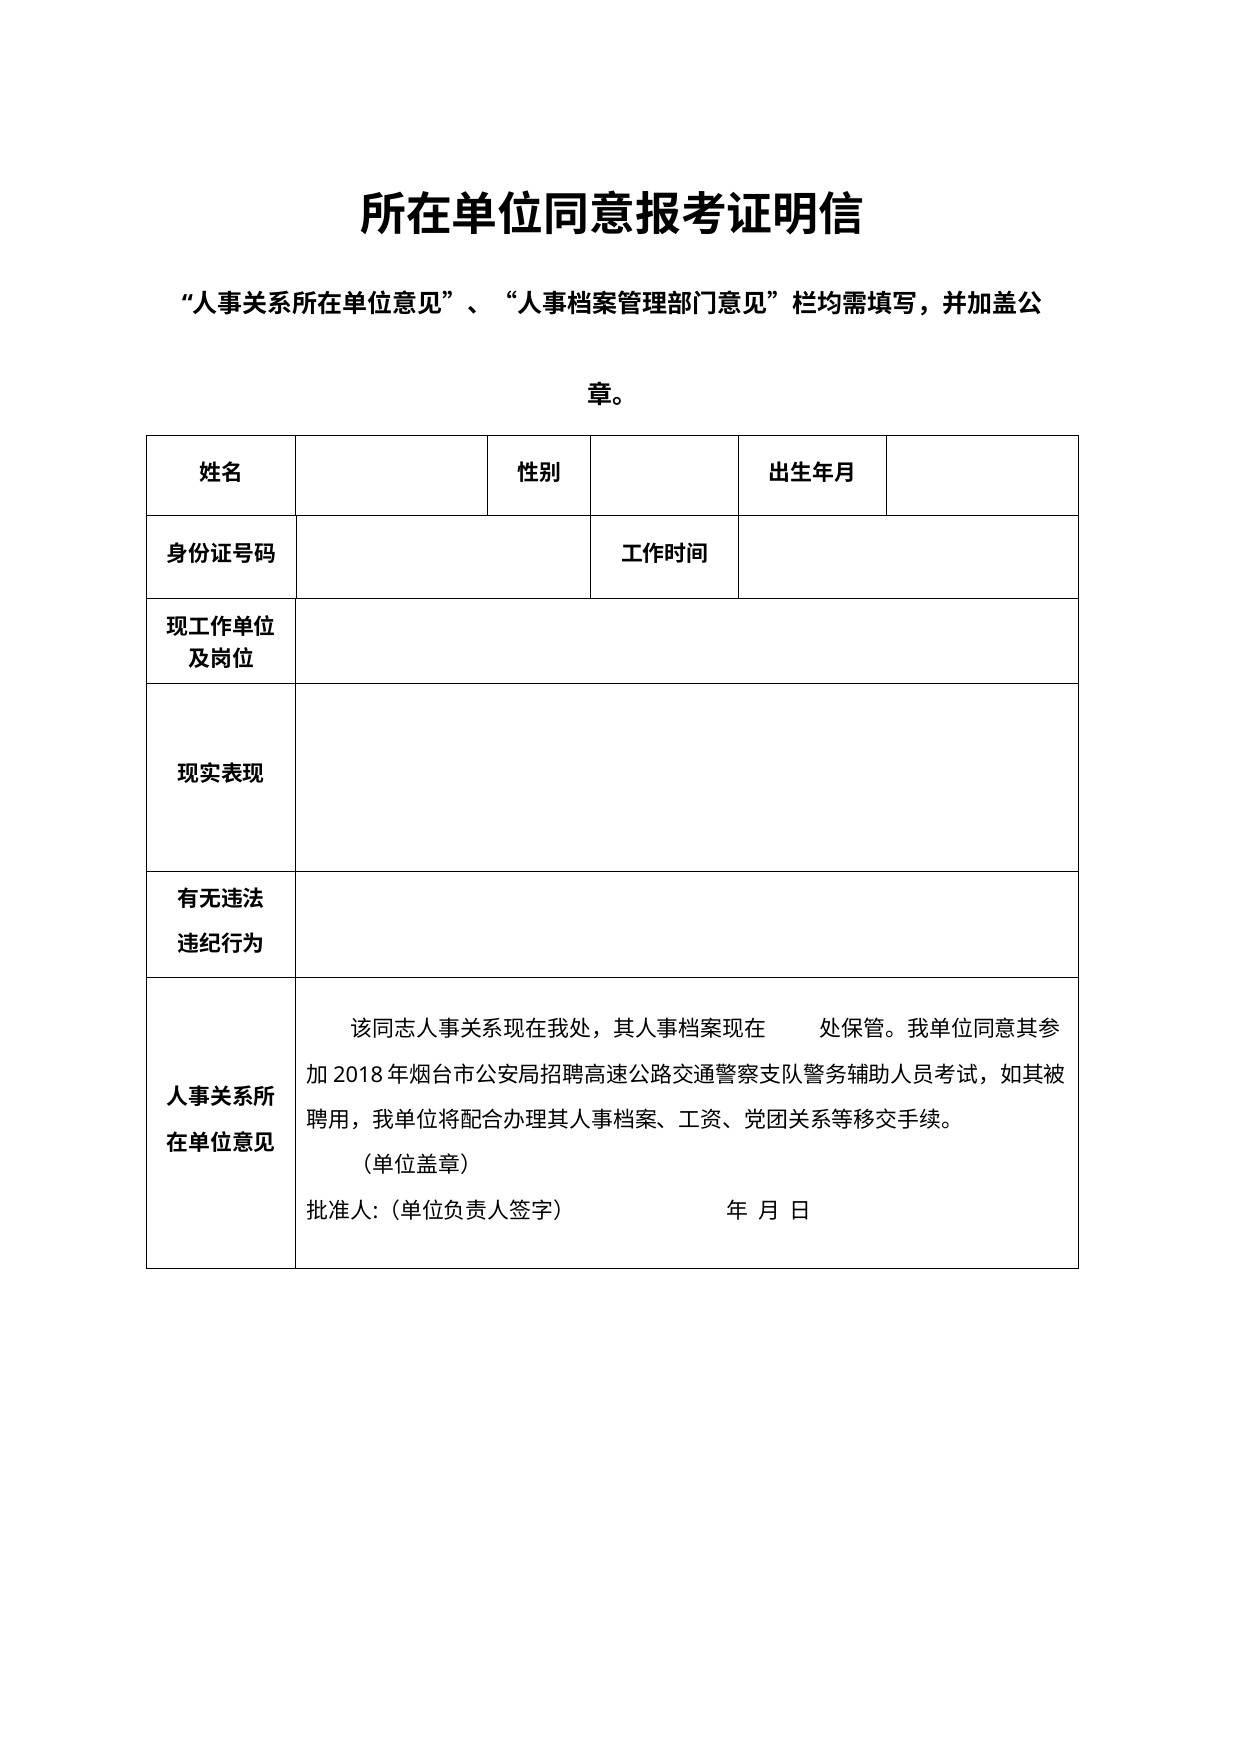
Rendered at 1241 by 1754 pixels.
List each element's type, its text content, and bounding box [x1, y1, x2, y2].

table_cell 现工作单位及岗位 [147, 599, 295, 683]
table_cell 性别 [488, 436, 590, 515]
table_cell [297, 516, 590, 598]
table_cell 现实表现 [147, 684, 295, 871]
table_cell 该同志人事关系现在我处，其人事档案现在 处保管。我单位同意其参加2018年烟台市公安局招聘高速公路交通警察支队警务辅助人员考试，如其被聘用，我单位将配合办理其人事档案、工资、党团关系等移交手续。 （单位盖章） 批准人:（单位负责人签字） 年 月 日 [296, 978, 1078, 1267]
table_cell [591, 436, 738, 515]
table_cell [296, 436, 487, 515]
table_cell 工作时间 [591, 516, 738, 598]
table_cell 身份证号码 [147, 516, 296, 598]
table_cell 出生年月 [739, 436, 886, 515]
table_cell [739, 516, 1078, 598]
table_cell 人事关系所在单位意见 [147, 978, 295, 1267]
table_cell 有无违法 违纪行为 [147, 872, 295, 977]
table_cell “人事关系所在单位意见”、“人事档案管理部门意见”栏均需填写，并加盖公章。 [146, 270, 1078, 435]
table_cell [296, 872, 1078, 977]
table_header 所在单位同意报考证明信 [146, 162, 1078, 269]
table_cell [296, 684, 1078, 871]
table_cell 姓名 [147, 436, 295, 515]
table_cell [887, 436, 1078, 515]
table_cell [296, 599, 1078, 683]
